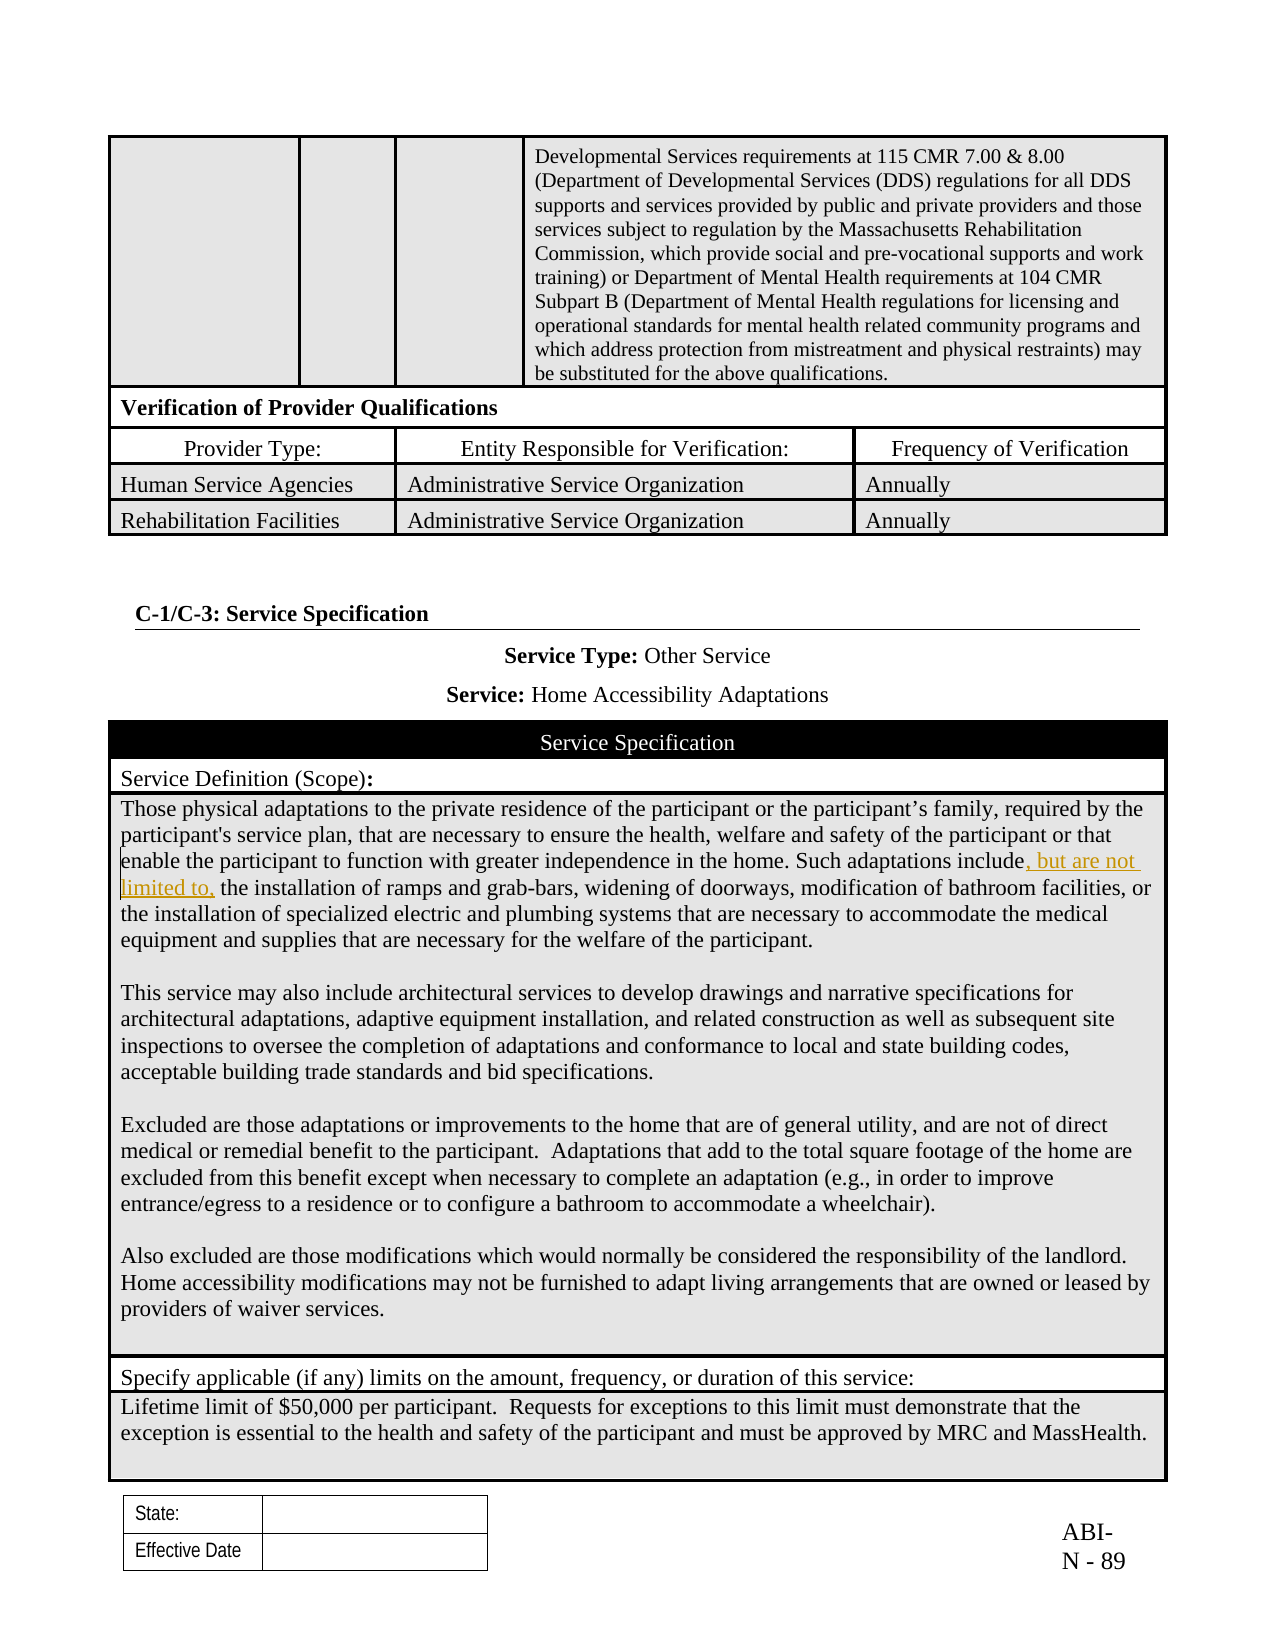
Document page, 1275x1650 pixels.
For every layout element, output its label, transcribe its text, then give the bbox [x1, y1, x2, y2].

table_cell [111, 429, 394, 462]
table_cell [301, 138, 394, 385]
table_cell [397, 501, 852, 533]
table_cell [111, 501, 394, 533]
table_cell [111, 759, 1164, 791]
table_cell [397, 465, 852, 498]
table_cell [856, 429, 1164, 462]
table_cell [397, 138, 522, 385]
text C-1/C-3: Service Specification [135, 600, 1140, 629]
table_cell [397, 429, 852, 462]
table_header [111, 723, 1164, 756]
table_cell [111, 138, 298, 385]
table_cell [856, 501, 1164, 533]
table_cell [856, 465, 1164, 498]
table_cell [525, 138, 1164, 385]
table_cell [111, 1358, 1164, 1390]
text Service: Home Accessibility Adaptations [135, 681, 1140, 707]
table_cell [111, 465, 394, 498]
text Service Type: Other Service [135, 642, 1140, 669]
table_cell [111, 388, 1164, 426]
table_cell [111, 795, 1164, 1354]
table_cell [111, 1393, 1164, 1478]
